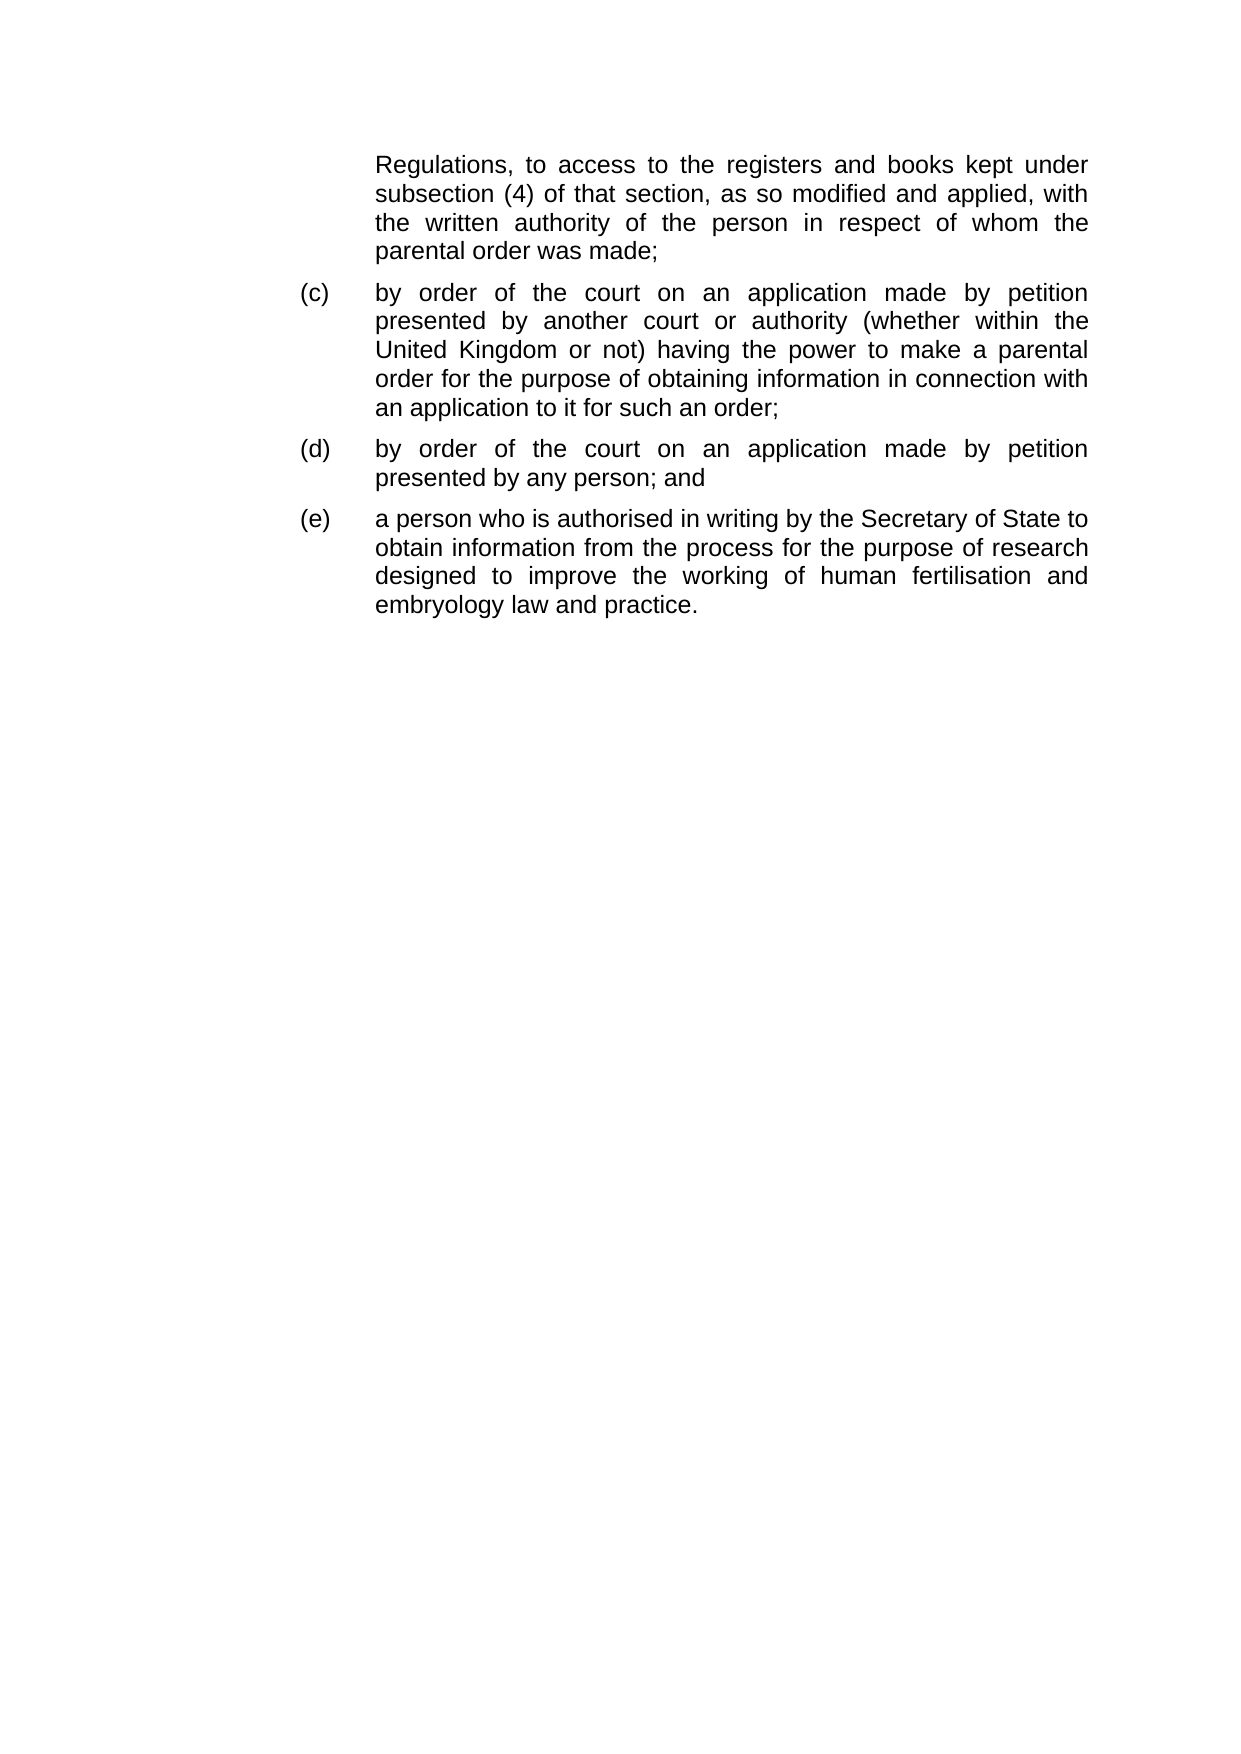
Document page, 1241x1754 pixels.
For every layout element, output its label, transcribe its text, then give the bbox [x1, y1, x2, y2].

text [300, 150, 1090, 265]
text (e) a person who is authorised in writing by the Secretary of State to obtain information from the process for the purpose of research designed to improve the working of human fertilisation and embryology law and practice. [300, 504, 1090, 619]
text (c) by order of the court on an application made by petition presented by another court or authority (whether within the United Kingdom or not) having the power to make a parental order for the purpose of obtaining information in connection with an application to it for such an order; [300, 277, 1090, 421]
text (d) by order of the court on an application made by petition presented by any person; and [300, 434, 1090, 491]
